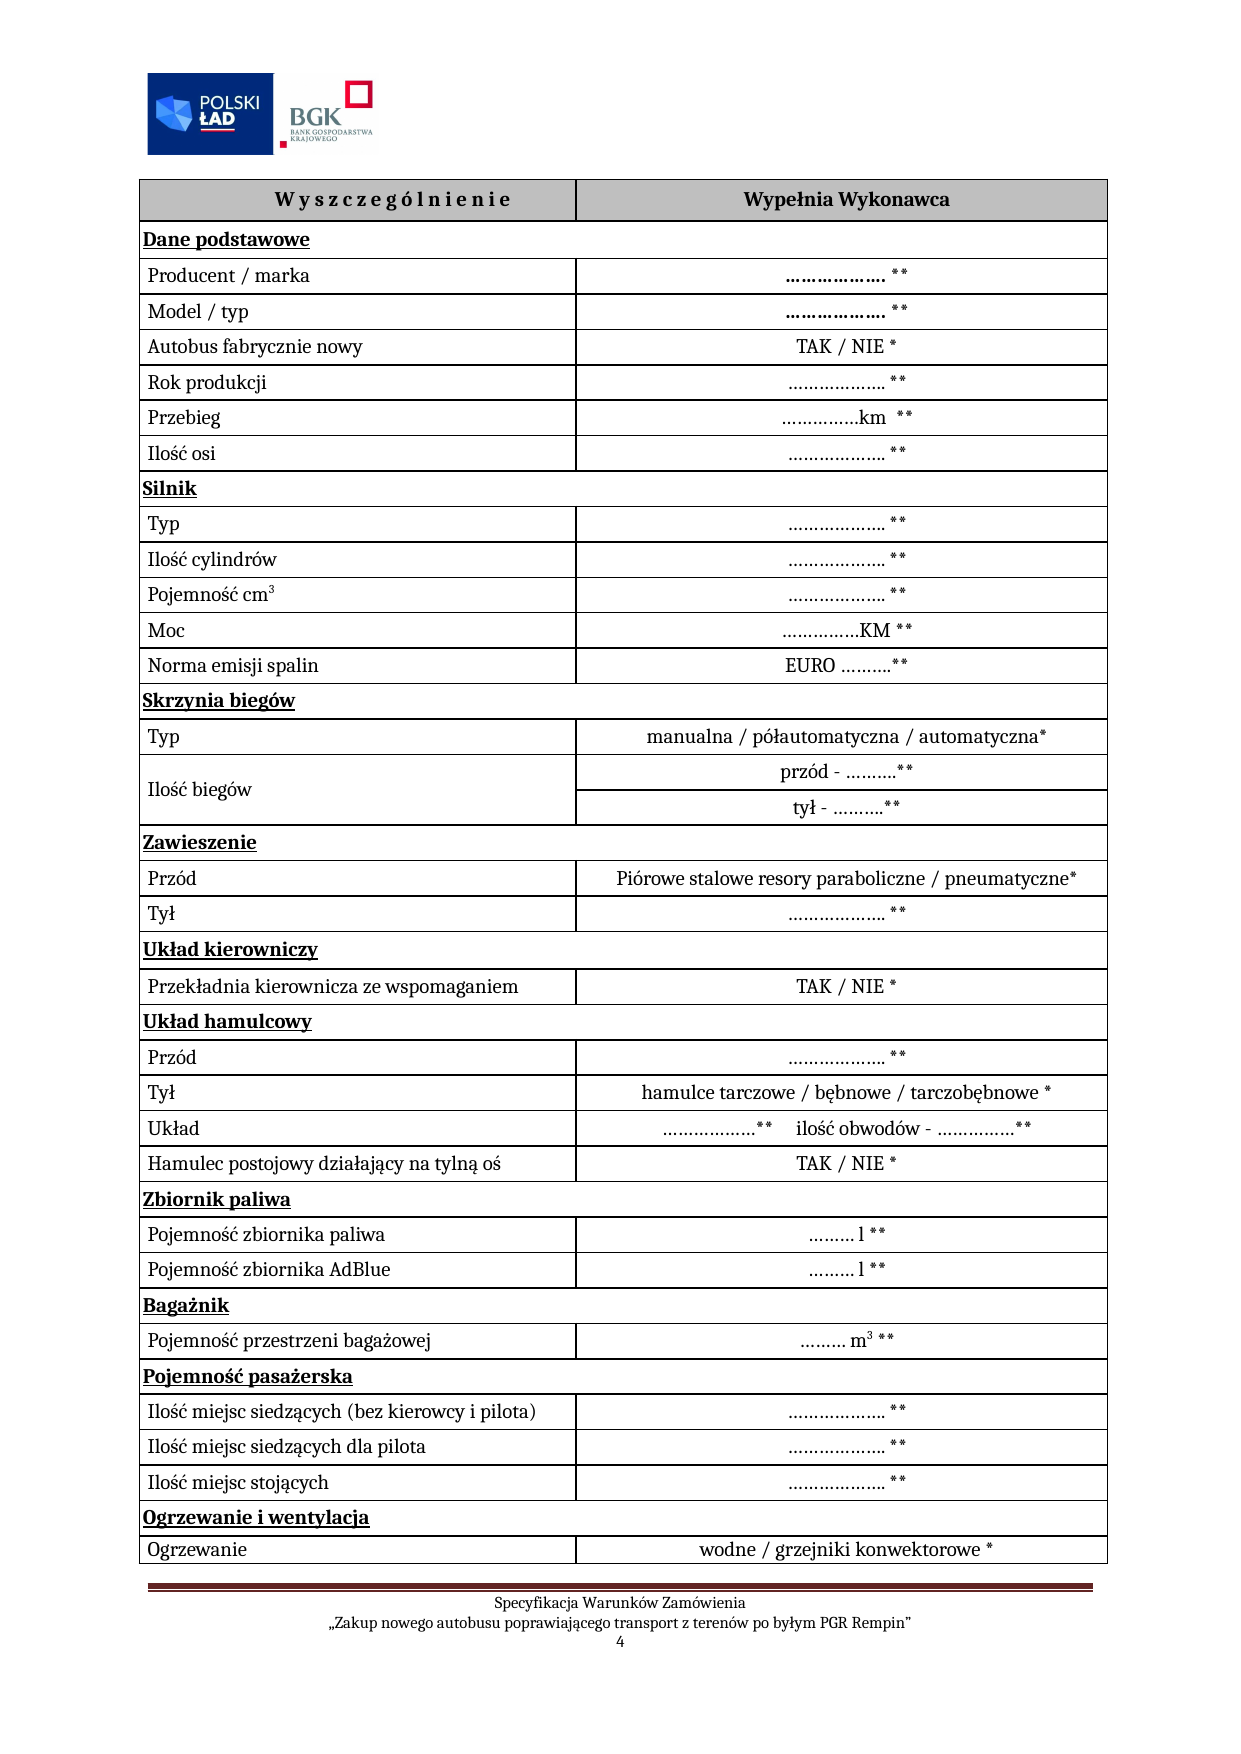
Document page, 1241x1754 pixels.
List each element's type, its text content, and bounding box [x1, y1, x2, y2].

table_cell ………………. ** [577, 366, 1107, 399]
table_cell Model / typ [140, 295, 575, 328]
table_cell ……………KM ** [577, 613, 1107, 647]
table_cell ………………. ** [577, 578, 1107, 612]
table_cell ………………. ** [577, 1430, 1107, 1464]
table_cell Pojemność zbiornika AdBlue [140, 1253, 575, 1287]
table_cell ………………** ilość obwodów - ……………** [577, 1111, 1107, 1145]
table_cell ……… l ** [577, 1253, 1107, 1287]
table_cell ………………. ** [577, 295, 1107, 328]
table_cell Przebieg [140, 401, 575, 435]
table_header W y s z c z e g ó l n i e n i e [140, 180, 575, 220]
table_cell Ilość osi [140, 436, 575, 470]
table_cell Norma emisji spalin [140, 649, 575, 683]
table_cell Bagażnik [140, 1289, 1107, 1322]
table_cell Skrzynia biegów [140, 684, 1107, 718]
table_cell ………………. ** [577, 897, 1107, 931]
table_cell Hamulec postojowy działający na tylną oś [140, 1147, 575, 1181]
table_cell tył - ……….** [577, 791, 1107, 824]
table_cell ………………. ** [577, 1466, 1107, 1499]
table_cell Zbiornik paliwa [140, 1182, 1107, 1216]
table_cell TAK / NIE * [577, 1147, 1107, 1181]
table_cell Pojemność pasażerska [140, 1360, 1107, 1393]
table_cell Tył [140, 1076, 575, 1110]
table_cell ………………. ** [577, 543, 1107, 576]
table_cell ………………. ** [577, 507, 1107, 541]
table_cell Pojemność cm3 [140, 578, 575, 612]
table_cell Zawieszenie [140, 826, 1107, 860]
table_cell Przód [140, 1041, 575, 1074]
table_cell Moc [140, 613, 575, 647]
table_cell Ogrzewanie i wentylacja [140, 1501, 1107, 1535]
table_cell Przód [140, 861, 575, 895]
table_cell TAK / NIE * [577, 970, 1107, 1003]
table_cell Układ hamulcowy [140, 1005, 1107, 1039]
table_cell Typ [140, 507, 575, 541]
table_cell Pojemność zbiornika paliwa [140, 1218, 575, 1252]
table_cell ……… m3 ** [577, 1324, 1107, 1358]
table_cell Rok produkcji [140, 366, 575, 399]
table_cell Ilość cylindrów [140, 543, 575, 576]
table_cell Pojemność przestrzeni bagażowej [140, 1324, 575, 1358]
table_cell Układ [140, 1111, 575, 1145]
table_cell ……… l ** [577, 1218, 1107, 1252]
table_cell Autobus fabrycznie nowy [140, 330, 575, 364]
table_cell Piórowe stalowe resory paraboliczne / pneumatyczne* [577, 861, 1107, 895]
table_cell Ilość miejsc siedzących (bez kierowcy i pilota) [140, 1395, 575, 1429]
table_cell Ilość miejsc siedzących dla pilota [140, 1430, 575, 1464]
table_cell Tył [140, 897, 575, 931]
table_cell wodne / grzejniki konwektorowe * [577, 1537, 1107, 1562]
table_cell ………………. ** [577, 436, 1107, 470]
table_cell Silnik [140, 472, 1107, 506]
table_cell hamulce tarczowe / bębnowe / tarczobębnowe * [577, 1076, 1107, 1110]
table_cell Układ kierowniczy [140, 932, 1107, 968]
table_cell ………………. ** [577, 259, 1107, 293]
table_cell manualna / półautomatyczna / automatyczna* [577, 720, 1107, 753]
table_cell Dane podstawowe [140, 222, 1107, 258]
table_cell ……………km ** [577, 401, 1107, 435]
table_cell EURO ……….** [577, 649, 1107, 683]
table_cell ………………. ** [577, 1395, 1107, 1429]
table_cell Ilość biegów [140, 755, 575, 824]
table_cell TAK / NIE * [577, 330, 1107, 364]
table_cell Przekładnia kierownicza ze wspomaganiem [140, 970, 575, 1003]
table_cell Typ [140, 720, 575, 753]
table_cell przód - ……….** [577, 755, 1107, 789]
table_cell Ogrzewanie [140, 1537, 575, 1562]
table_cell ………………. ** [577, 1041, 1107, 1074]
table_cell Producent / marka [140, 259, 575, 293]
table_cell Ilość miejsc stojących [140, 1466, 575, 1499]
picture [147, 73, 379, 155]
table_header Wypełnia Wykonawca [577, 180, 1107, 220]
